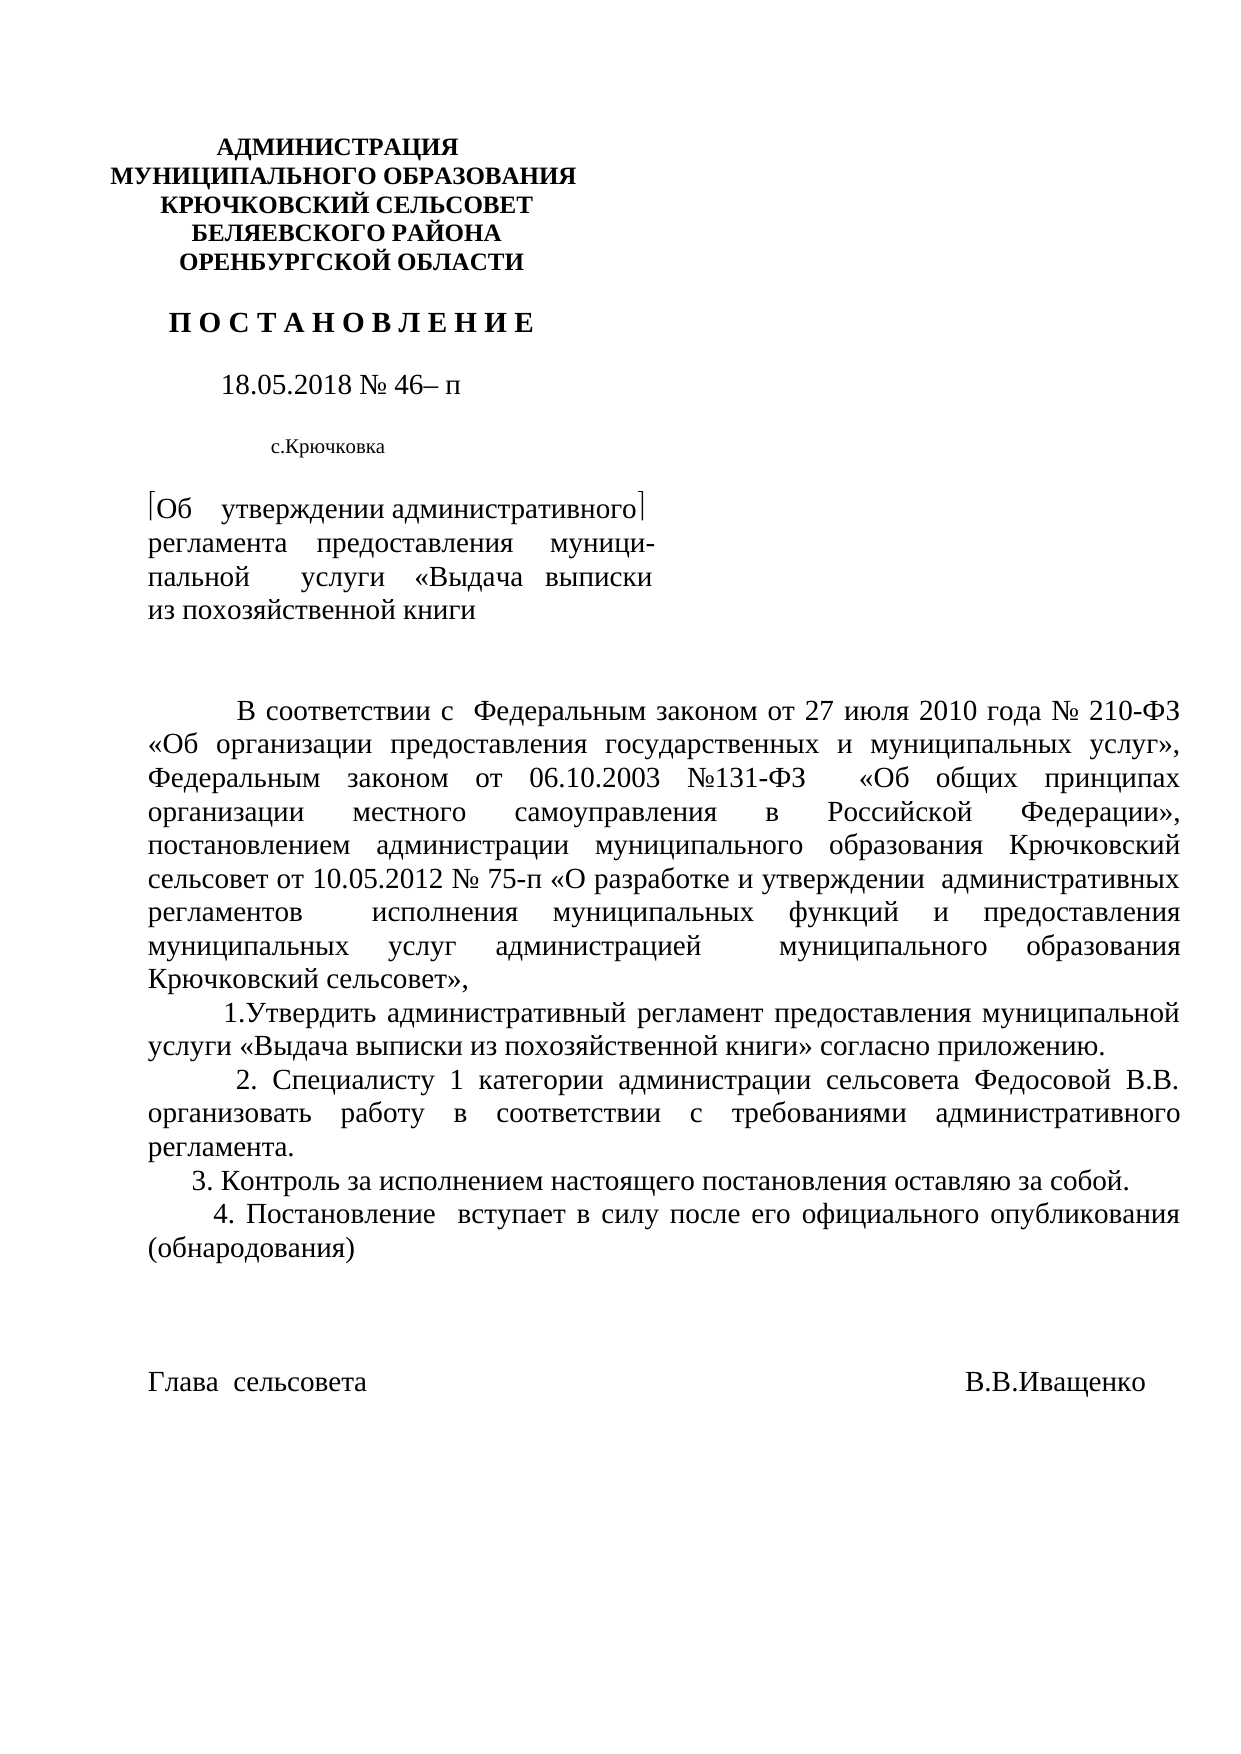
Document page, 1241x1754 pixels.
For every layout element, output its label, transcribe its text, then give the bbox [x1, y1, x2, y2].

text 1.Утвердить административный регламент предоставления муниципальной услуги «Выдача выписки из похозяйственной книги» согласно приложению. [148, 995, 1181, 1062]
text П О С Т А Н О В Л Е Н И Е [110, 305, 1181, 338]
text 2. Специалисту 1 категории администрации сельсовета Федосовой В.В. организовать работу в соответствии с требованиями административного регламента. [148, 1062, 1181, 1163]
text В соответствии с Федеральным законом от 27 июля 2010 года № 210-ФЗ «Об организации предоставления государственных и муниципальных услуг», Федеральным законом от 06.10.2003 №131-ФЗ «Об общих принципах организации местного самоуправления в Российской Федерации», постановлением администрации муниципального образования Крючковский сельсовет от 10.05.2012 № 75-п «О разработке и утверждении административных регламентов исполнения муниципальных функций и предоставления муниципальных услуг администрацией муниципального образования Крючковский сельсовет», [148, 693, 1181, 995]
text 3. Контроль за исполнением настоящего постановления оставляю за собой. [148, 1163, 1181, 1196]
text 4. Постановление вступает в силу после его официального опубликования (обнародования) [148, 1196, 1181, 1263]
text БЕЛЯЕВСКОГО РАЙОНА [129, 218, 1181, 247]
text МУНИЦИПАЛЬНОГО ОБРАЗОВАНИЯ [110, 161, 1181, 190]
text регламента предоставления муници- [148, 525, 1181, 559]
text АДМИНИСТРАЦИЯ [110, 132, 1181, 161]
text Глава сельсовета В.В.Иващенко [148, 1364, 1181, 1397]
text пальной услуги «Выдача выписки [148, 559, 1181, 592]
text КРЮЧКОВСКИЙ СЕЛЬСОВЕТ [129, 190, 1181, 218]
text из похозяйственной книги [148, 592, 1181, 626]
text с.Крючковка [73, 434, 1181, 458]
text 18.05.2018 № 46– п [148, 367, 1181, 401]
text ОРЕНБУРГСКОЙ ОБЛАСТИ [129, 247, 1181, 276]
text Об утверждении административного [148, 492, 1181, 525]
